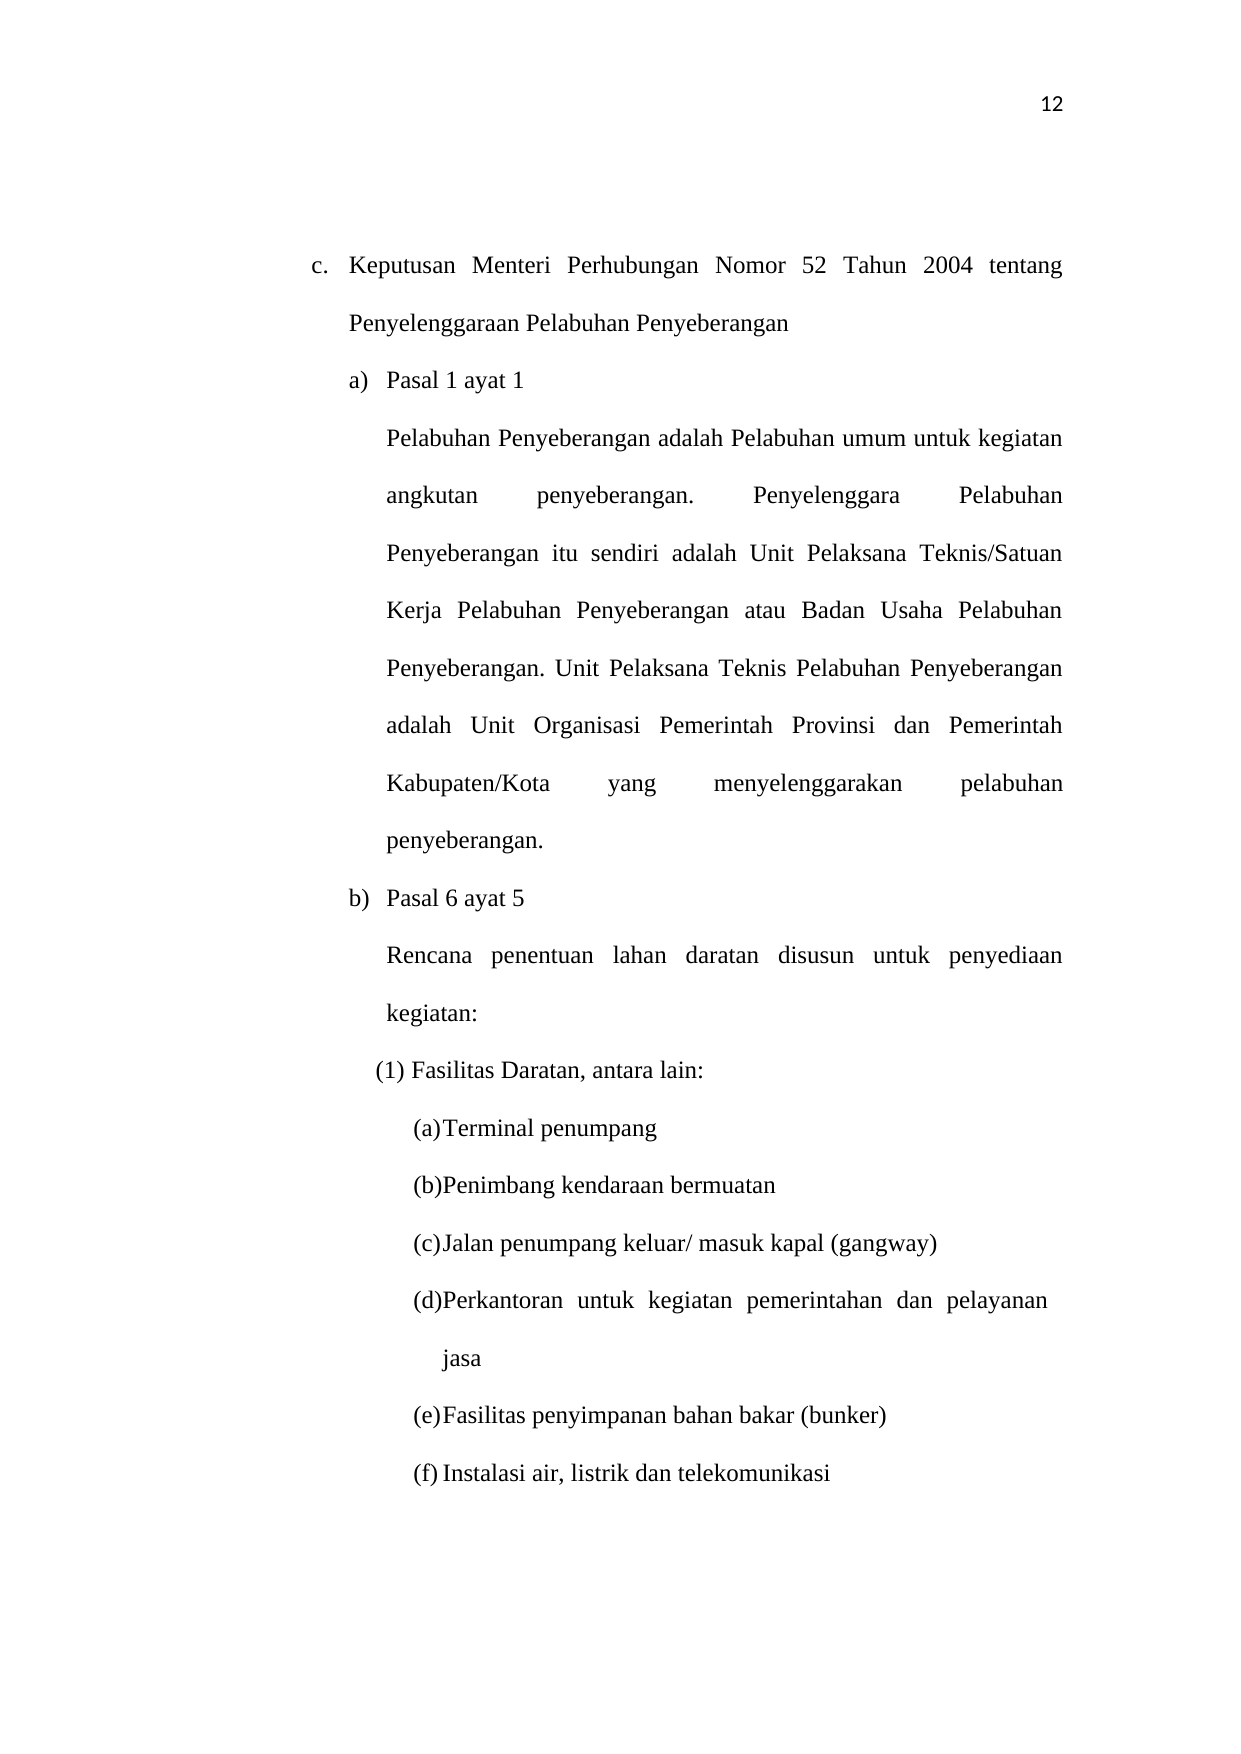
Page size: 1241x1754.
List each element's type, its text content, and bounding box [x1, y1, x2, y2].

list Perkantoran untuk kegiatan pemerintahan dan pelayanan jasa [413, 1285, 1048, 1372]
list Keputusan Menteri Perhubungan Nomor 52 Tahun 2004 tentang Penyelenggaraan Pelabuhan Penyeberangan [311, 250, 1063, 337]
list Penimbang kendaraan bermuatan [413, 1170, 1048, 1199]
list Pasal 1 ayat 1 [349, 365, 1063, 394]
list Fasilitas penyimpanan bahan bakar (bunker) [413, 1400, 1048, 1429]
list Rencana penentuan lahan daratan disusun untuk penyediaan kegiatan: [386, 940, 1063, 1027]
text Pelabuhan Penyeberangan adalah Pelabuhan umum untuk kegiatan angkutan penyeberangan. Penyelenggara Pelabuhan Penyeberangan itu sendiri adalah Unit Pelaksana Teknis/Satuan Kerja Pelabuhan Penyeberangan atau Badan Usaha Pelabuhan Penyeberangan. Unit Pelaksana Teknis Pelabuhan Penyeberangan adalah Unit Organisasi Pemerintah Provinsi dan Pemerintah Kabupaten/Kota yang menyelenggarakan pelabuhan penyeberangan. [386, 423, 1063, 854]
list Instalasi air, listrik dan telekomunikasi [413, 1458, 1048, 1487]
list Jalan penumpang keluar/ masuk kapal (gangway) [413, 1228, 1048, 1257]
list Terminal penumpang [413, 1113, 1048, 1142]
list Pasal 6 ayat 5 [349, 883, 1063, 912]
list Fasilitas Daratan, antara lain: [375, 1055, 1048, 1084]
